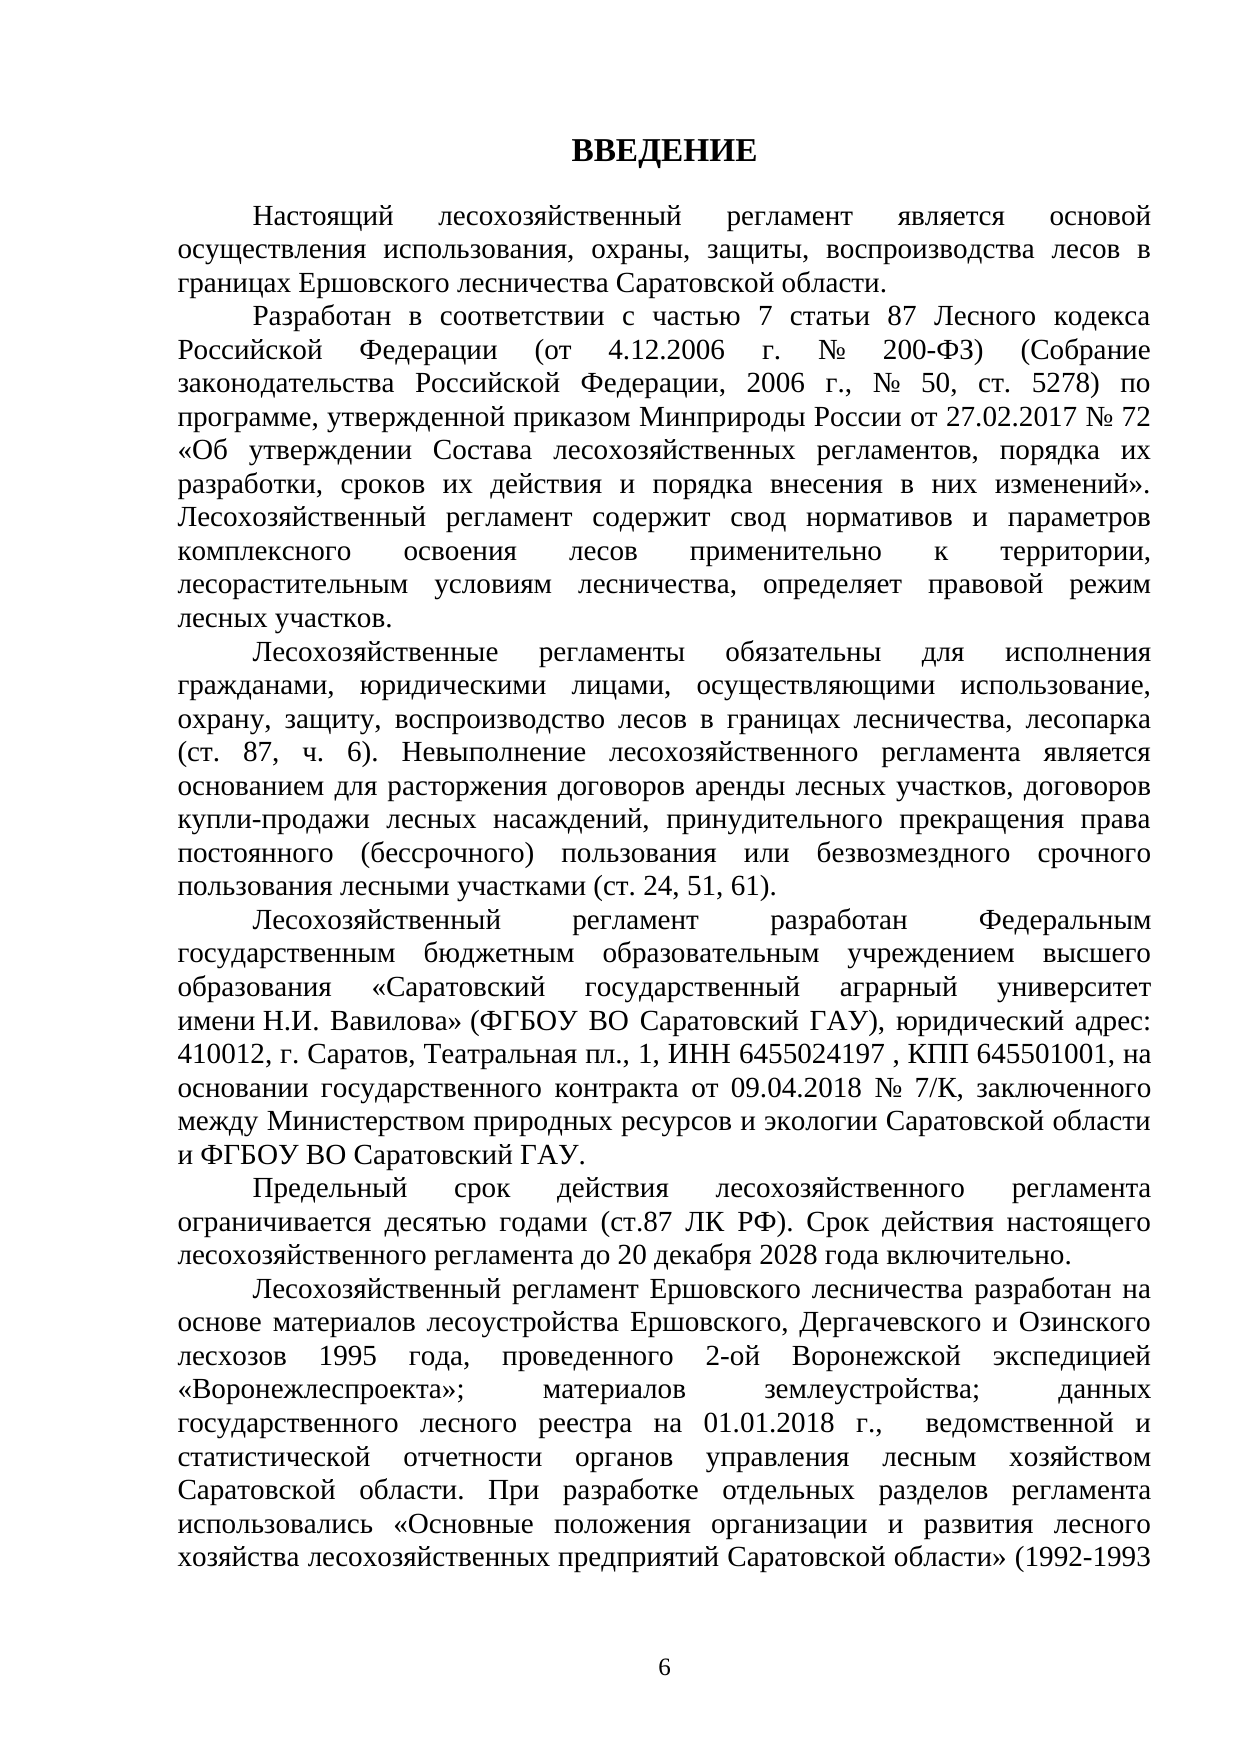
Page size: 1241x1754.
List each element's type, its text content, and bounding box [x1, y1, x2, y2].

text Лесохозяйственный регламент разработан Федеральным государственным бюджетным образовательным учреждением высшего образования «Саратовский государственный аграрный университет имени Н.И. Вавилова» (ФГБОУ ВО Саратовский ГАУ), юридический адрес: 410012, г. Саратов, Театральная пл., 1, ИНН 6455024197 , КПП 645501001, на основании государственного контракта от 09.04.2018 № 7/К, заключенного между Министерством природных ресурсов и экологии Саратовской области и ФГБОУ ВО Саратовский ГАУ. [177, 902, 1152, 1170]
text Предельный срок действия лесохозяйственного регламента ограничивается десятью годами (ст.87 ЛК РФ). Срок действия настоящего лесохозяйственного регламента до 20 декабря 2028 года включительно. [177, 1170, 1152, 1271]
text Разработан в соответствии с частью 7 статьи 87 Лесного кодекса Российской Федерации (от 4.12.2006 г. № 200-ФЗ) (Собрание законодательства Российской Федерации, 2006 г., № 50, ст. 5278) по программе, утвержденной приказом Минприроды России от 27.02.2017 № 72 «Об утверждении Состава лесохозяйственных регламентов, порядка их разработки, сроков их действия и порядка внесения в них изменений». Лесохозяйственный регламент содержит свод нормативов и параметров комплексного освоения лесов применительно к территории, лесорастительным условиям лесничества, определяет правовой режим лесных участков. [177, 298, 1152, 634]
text Лесохозяйственные регламенты обязательны для исполнения гражданами, юридическими лицами, осуществляющими использование, охрану, защиту, воспроизводство лесов в границах лесничества, лесопарка (ст. 87, ч. 6). Невыполнение лесохозяйственного регламента является основанием для расторжения договоров аренды лесных участков, договоров купли-продажи лесных насаждений, принудительного прекращения права постоянного (бессрочного) пользования или безвозмездного срочного пользования лесными участками (ст. 24, 51, 61). [177, 634, 1152, 902]
subtitle ВВЕДЕНИЕ [177, 131, 1152, 169]
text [177, 1271, 1152, 1573]
text Настоящий лесохозяйственный регламент является основой осуществления использования, охраны, защиты, воспроизводства лесов в границах Ершовского лесничества Саратовской области. [177, 198, 1152, 298]
